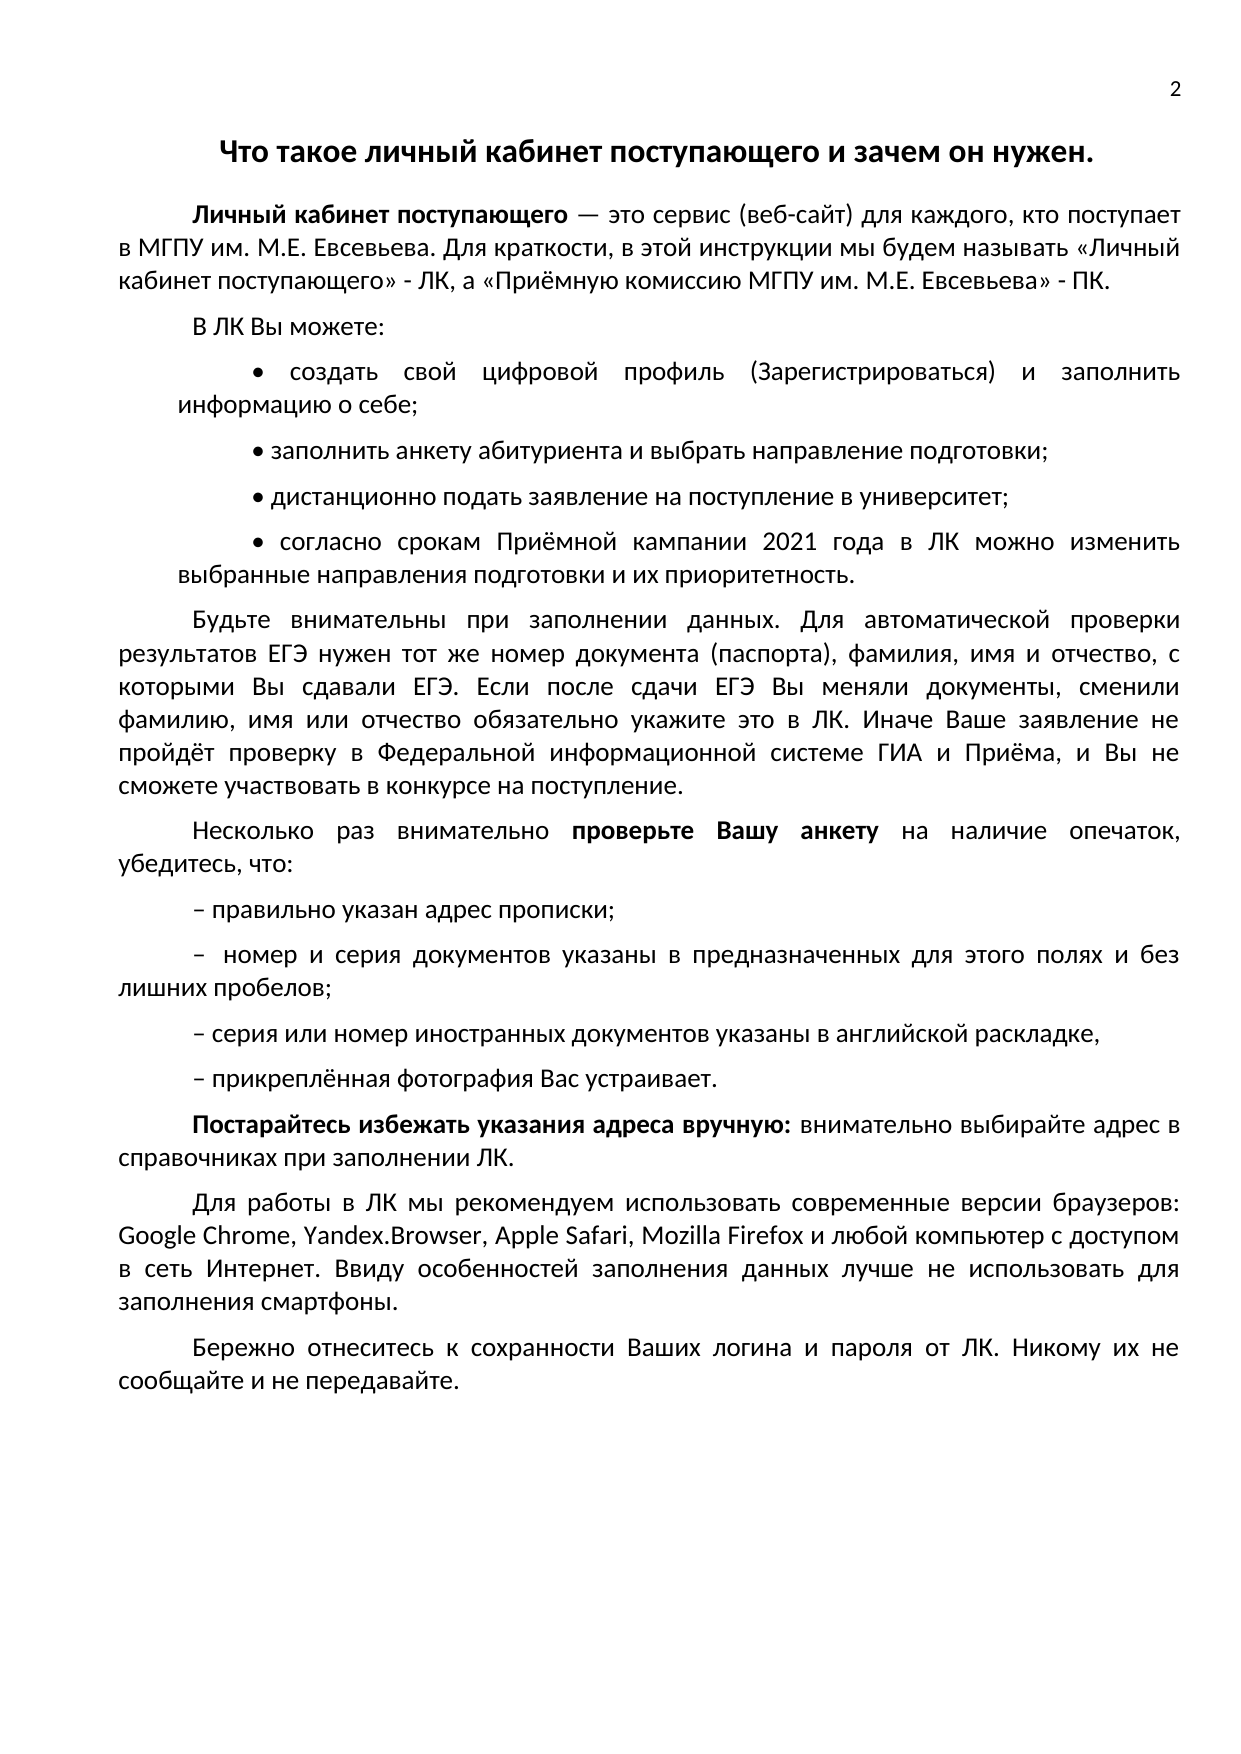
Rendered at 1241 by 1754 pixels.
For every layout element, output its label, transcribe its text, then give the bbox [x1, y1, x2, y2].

text • дистанционно подать заявление на поступление в университет; [177, 479, 1181, 512]
text – номер и серия документов указаны в предназначенных для этого полях и без лишних пробелов; [118, 937, 1181, 1003]
text Личный кабинет поступающего — это сервис (веб-сайт) для каждого, кто поступает в МГПУ им. М.Е. Евсевьева. Для краткости, в этой инструкции мы будем называть «Личный кабинет поступающего» - ЛК, а «Приёмную комиссию МГПУ им. М.Е. Евсевьева» - ПК. [118, 197, 1181, 297]
text Что такое личный кабинет поступающего и зачем он нужен. [59, 130, 1181, 171]
text – правильно указан адрес прописки; [118, 892, 1181, 925]
text Постарайтесь избежать указания адреса вручную: внимательно выбирайте адрес в справочниках при заполнении ЛК. [118, 1107, 1181, 1173]
text – прикреплённая фотография Вас устраивает. [118, 1061, 1181, 1094]
text Для работы в ЛК мы рекомендуем использовать современные версии браузеров: Google Chrome, Yandex.Browser, Apple Safari, Mozilla Firefox и любой компьютер с доступом в сеть Интернет. Ввиду особенностей заполнения данных лучше не использовать для заполнения смартфоны. [118, 1186, 1181, 1318]
text • создать свой цифровой профиль (Зарегистрироваться) и заполнить информацию о себе; [177, 354, 1181, 421]
text – серия или номер иностранных документов указаны в английской раскладке, [118, 1016, 1181, 1049]
text Будьте внимательны при заполнении данных. Для автоматической проверки результатов ЕГЭ нужен тот же номер документа (паспорта), фамилия, имя и отчество, с которыми Вы сдавали ЕГЭ. Если после сдачи ЕГЭ Вы меняли документы, сменили фамилию, имя или отчество обязательно укажите это в ЛК. Иначе Ваше заявление не пройдёт проверку в Федеральной информационной системе ГИА и Приёма, и Вы не сможете участвовать в конкурсе на поступление. [118, 603, 1181, 801]
text Несколько раз внимательно проверьте Вашу анкету на наличие опечаток, убедитесь, что: [118, 813, 1181, 879]
text • заполнить анкету абитуриента и выбрать направление подготовки; [177, 433, 1181, 466]
text • согласно срокам Приёмной кампании 2021 года в ЛК можно изменить выбранные направления подготовки и их приоритетность. [177, 524, 1181, 590]
text В ЛК Вы можете: [118, 309, 1181, 342]
text Бережно отнеситесь к сохранности Ваших логина и пароля от ЛК. Никому их не сообщайте и не передавайте. [118, 1330, 1181, 1396]
